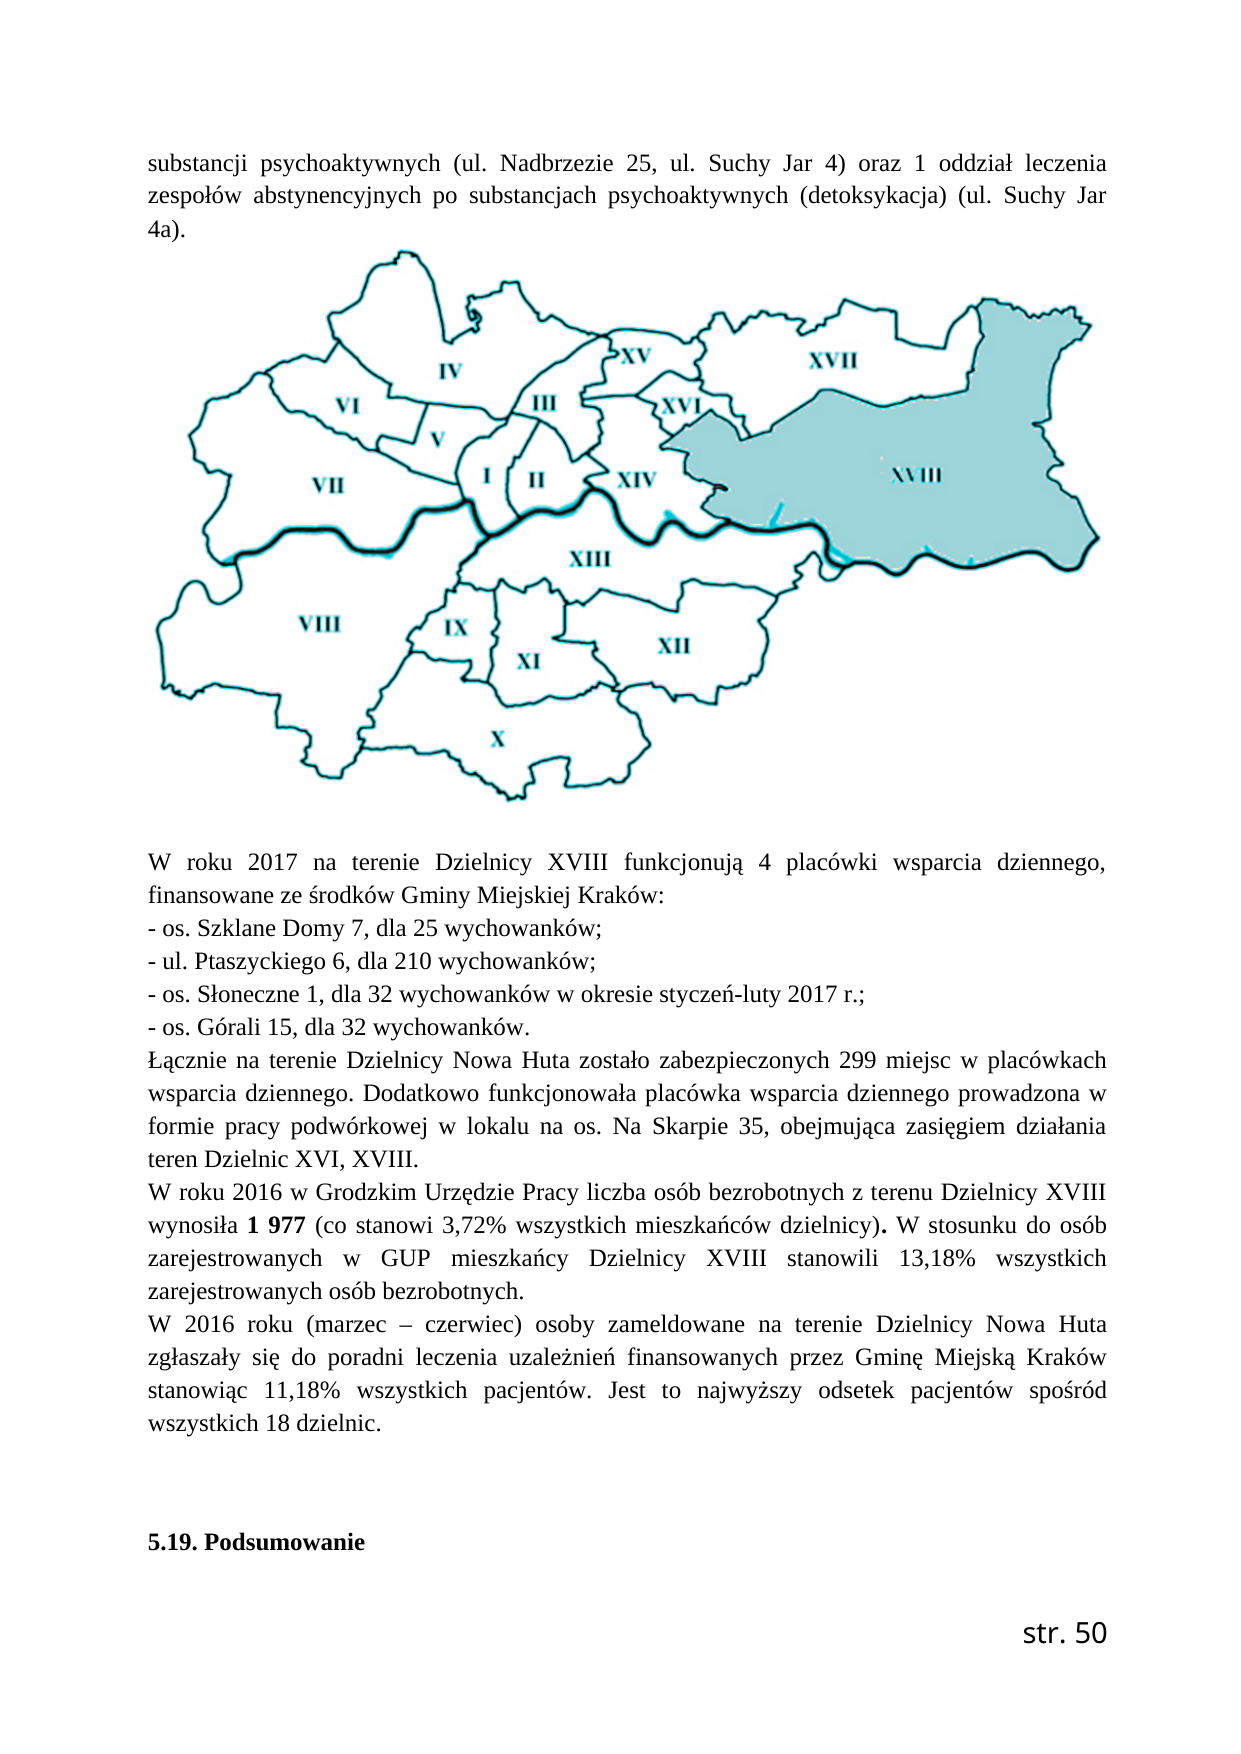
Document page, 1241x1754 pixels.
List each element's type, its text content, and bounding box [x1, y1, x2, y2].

text W roku 2017 na terenie Dzielnicy XVIII funkcjonują 4 placówki wsparcia dziennego, finansowane ze środków Gminy Miejskiej Kraków: [148, 847, 1107, 908]
text W roku 2016 w Grodzkim Urzędzie Pracy liczba osób bezrobotnych z terenu Dzielnicy XVIII wynosiła 1 977 (co stanowi 3,72% wszystkich mieszkańców dzielnicy). W stosunku do osób zarejestrowanych w GUP mieszkańcy Dzielnicy XVIII stanowili 13,18% wszystkich zarejestrowanych osób bezrobotnych. [148, 1177, 1107, 1305]
text W 2016 roku (marzec – czerwiec) osoby zameldowane na terenie Dzielnicy Nowa Huta zgłaszały się do poradni leczenia uzależnień finansowanych przez Gminę Miejską Kraków stanowiąc 11,18% wszystkich pacjentów. Jest to najwyższy odsetek pacjentów spośród wszystkich 18 dzielnic. [148, 1309, 1107, 1437]
text 5.19. Podsumowanie [148, 1527, 1107, 1556]
text - os. Górali 15, dla 32 wychowanków. [148, 1012, 1107, 1041]
picture [147, 246, 1108, 810]
text - os. Słoneczne 1, dla 32 wychowanków w okresie styczeń-luty 2017 r.; [148, 979, 1107, 1007]
text Łącznie na terenie Dzielnicy Nowa Huta zostało zabezpieczonych 299 miejsc w placówkach wsparcia dziennego. Dodatkowo funkcjonowała placówka wsparcia dziennego prowadzona w formie pracy podwórkowej w lokalu na os. Na Skarpie 35, obejmująca zasięgiem działania teren Dzielnic XVI, XVIII. [148, 1045, 1107, 1173]
text - os. Szklane Domy 7, dla 25 wychowanków; [148, 913, 1107, 941]
text - ul. Ptaszyckiego 6, dla 210 wychowanków; [148, 946, 1107, 974]
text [148, 148, 1107, 242]
